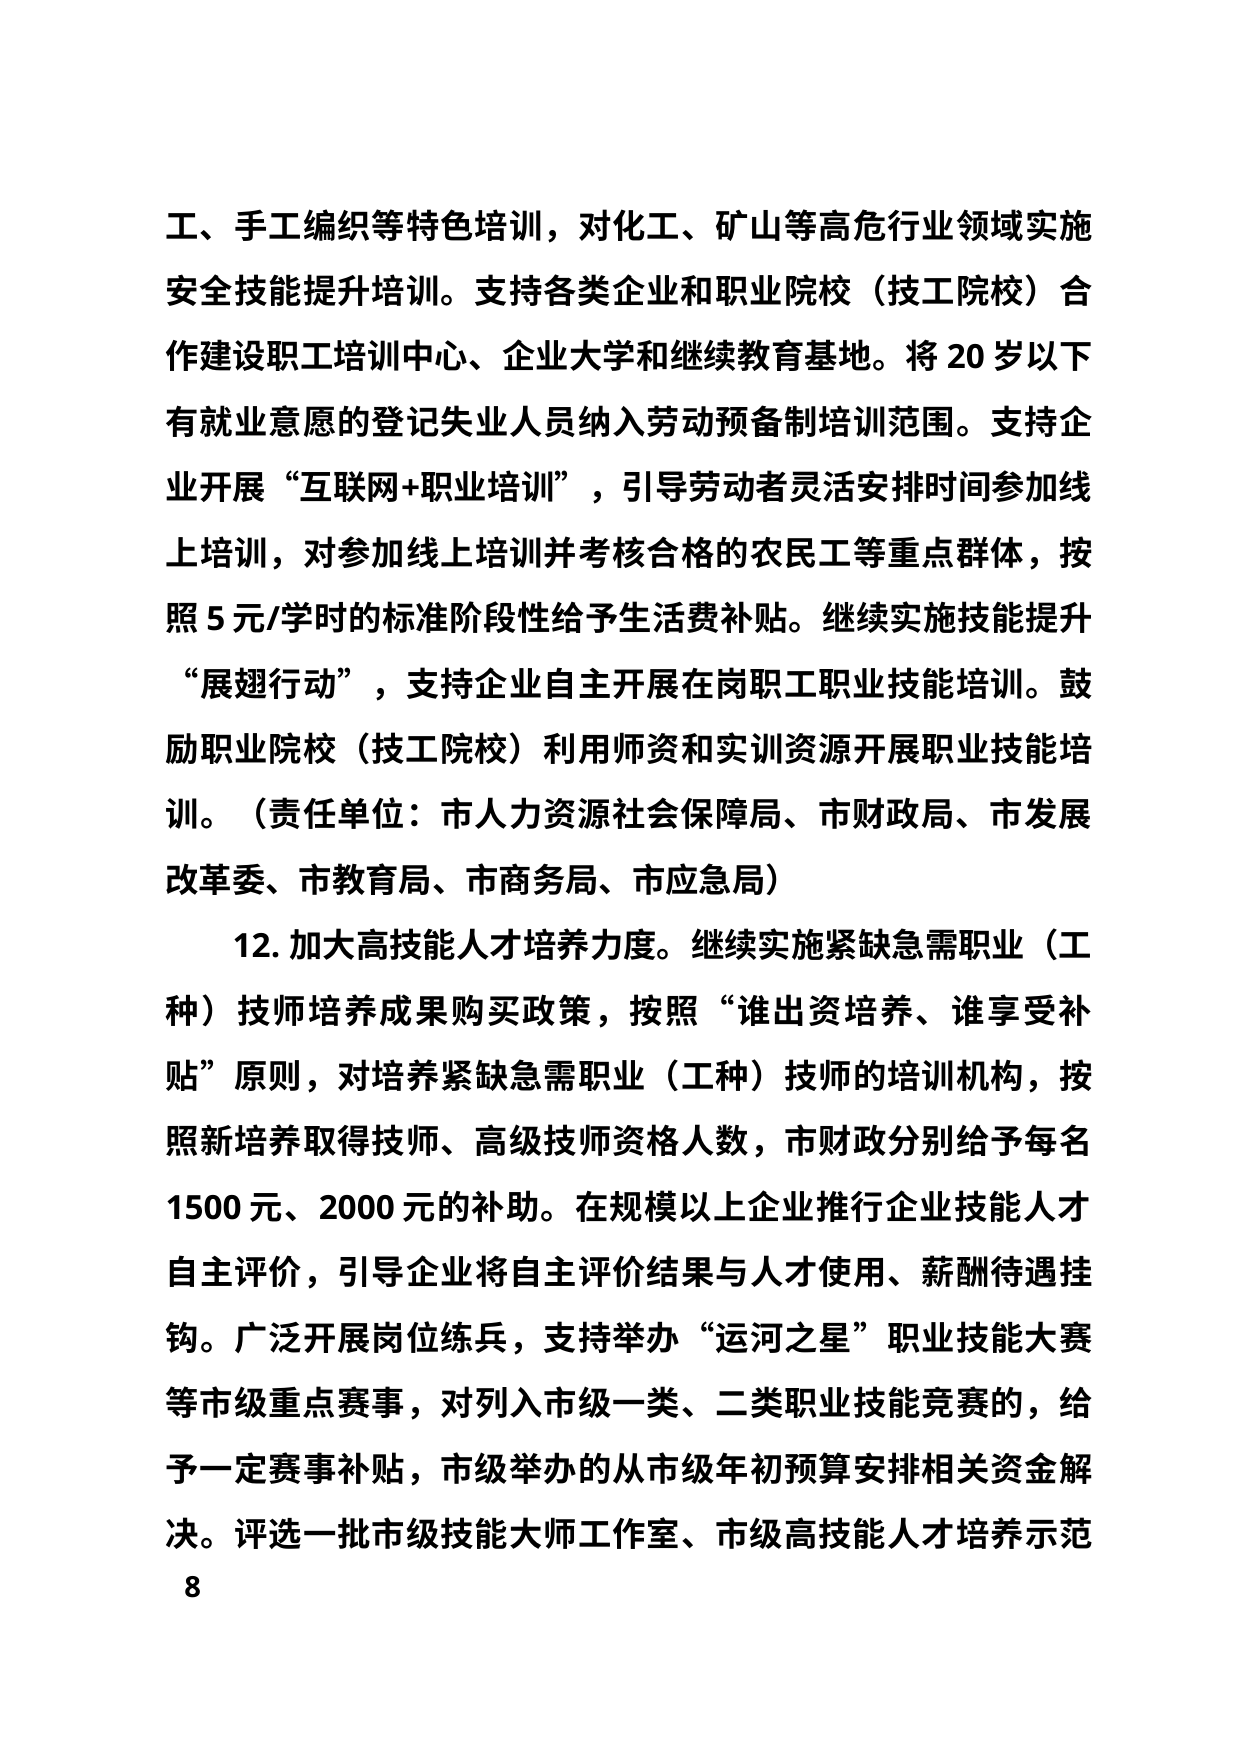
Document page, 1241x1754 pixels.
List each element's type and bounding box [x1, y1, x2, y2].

text [165, 910, 1092, 1564]
text [165, 191, 1092, 910]
